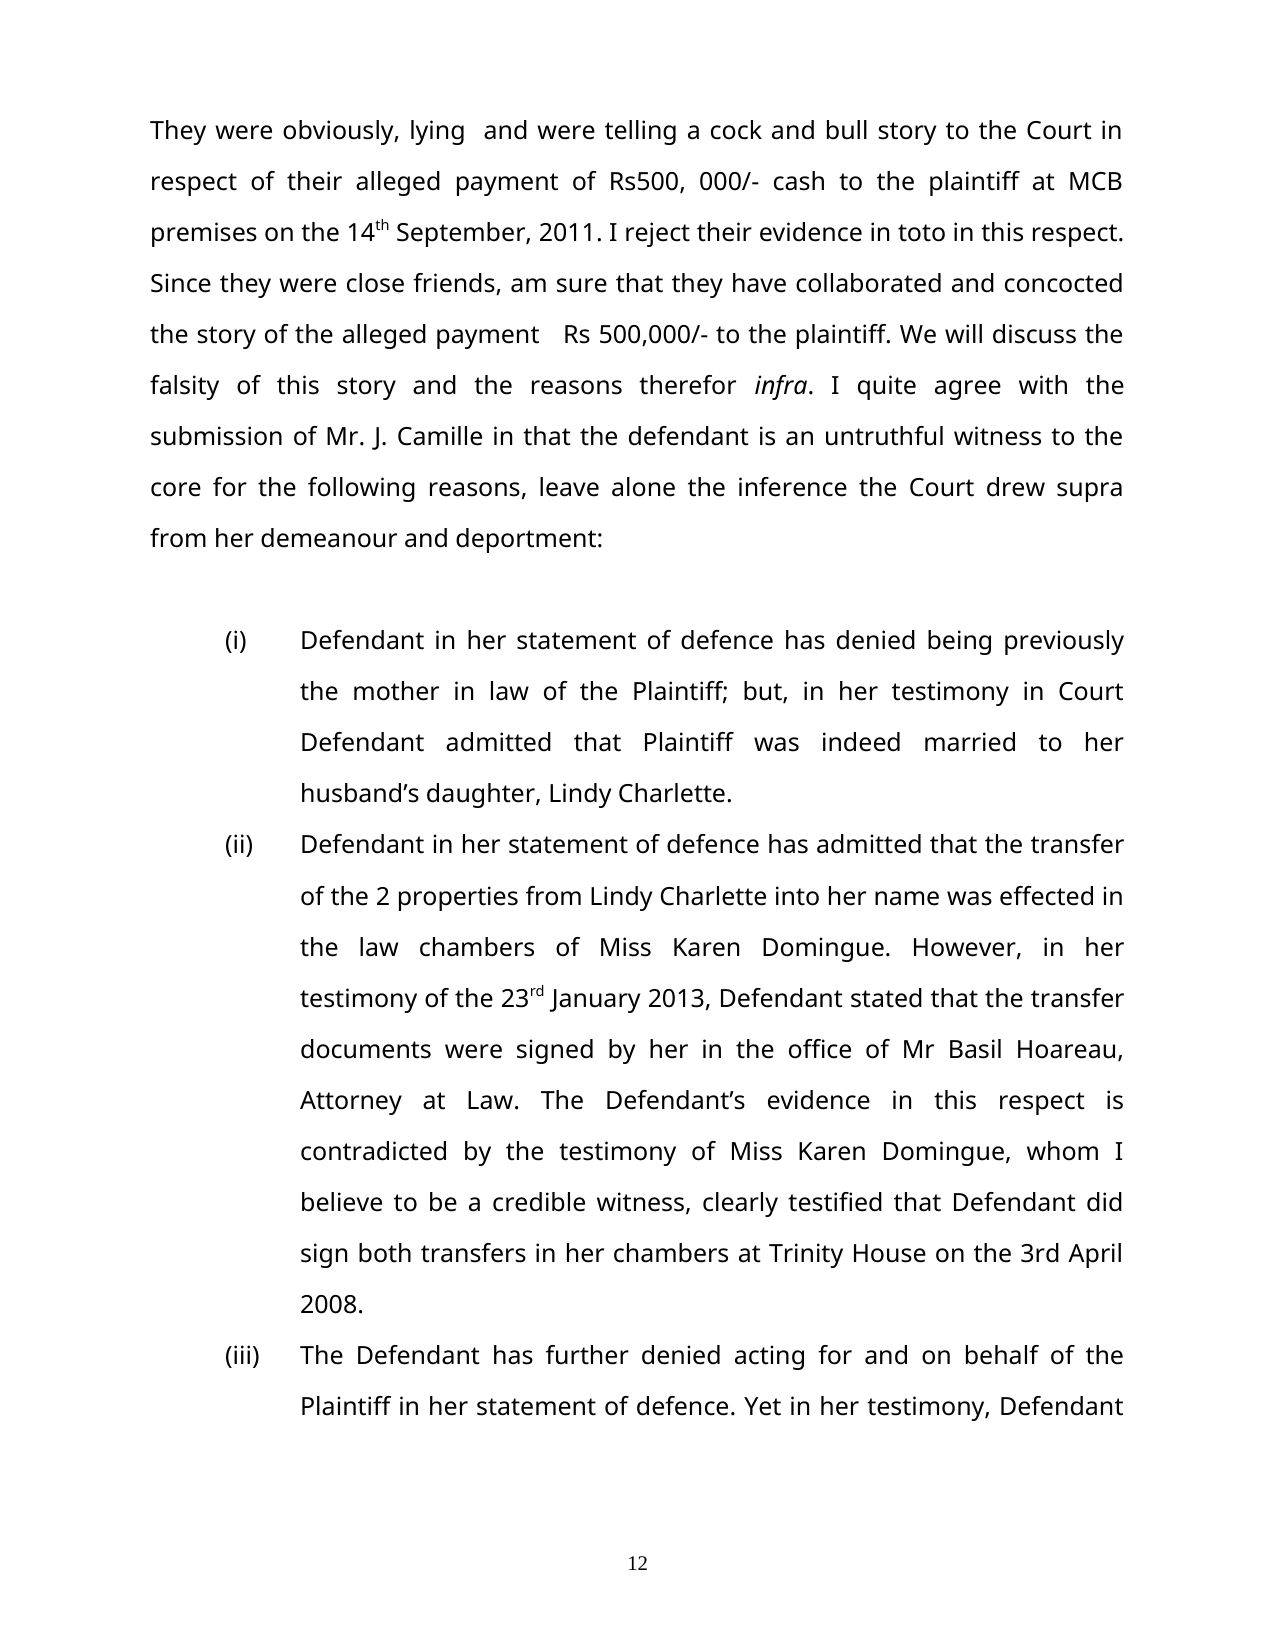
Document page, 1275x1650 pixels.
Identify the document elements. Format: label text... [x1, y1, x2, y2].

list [225, 1337, 1125, 1423]
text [150, 112, 1125, 555]
list Defendant in her statement of defence has admitted that the transfer of the 2 properties from Lindy Charlette into her name was effected in the law chambers of Miss Karen Domingue. However, in her testimony of the 23rd January 2013, Defendant stated that the transfer documents were signed by her in the office of Mr Basil Hoareau, Attorney at Law. The Defendant’s evidence in this respect is contradicted by the testimony of Miss Karen Domingue, whom I believe to be a credible witness, clearly testified that Defendant did sign both transfers in her chambers at Trinity House on the 3rd April 2008. [225, 827, 1125, 1321]
list Defendant in her statement of defence has denied being previously the mother in law of the Plaintiff; but, in her testimony in Court Defendant admitted that Plaintiff was indeed married to her husband’s daughter, Lindy Charlette. [225, 623, 1125, 810]
